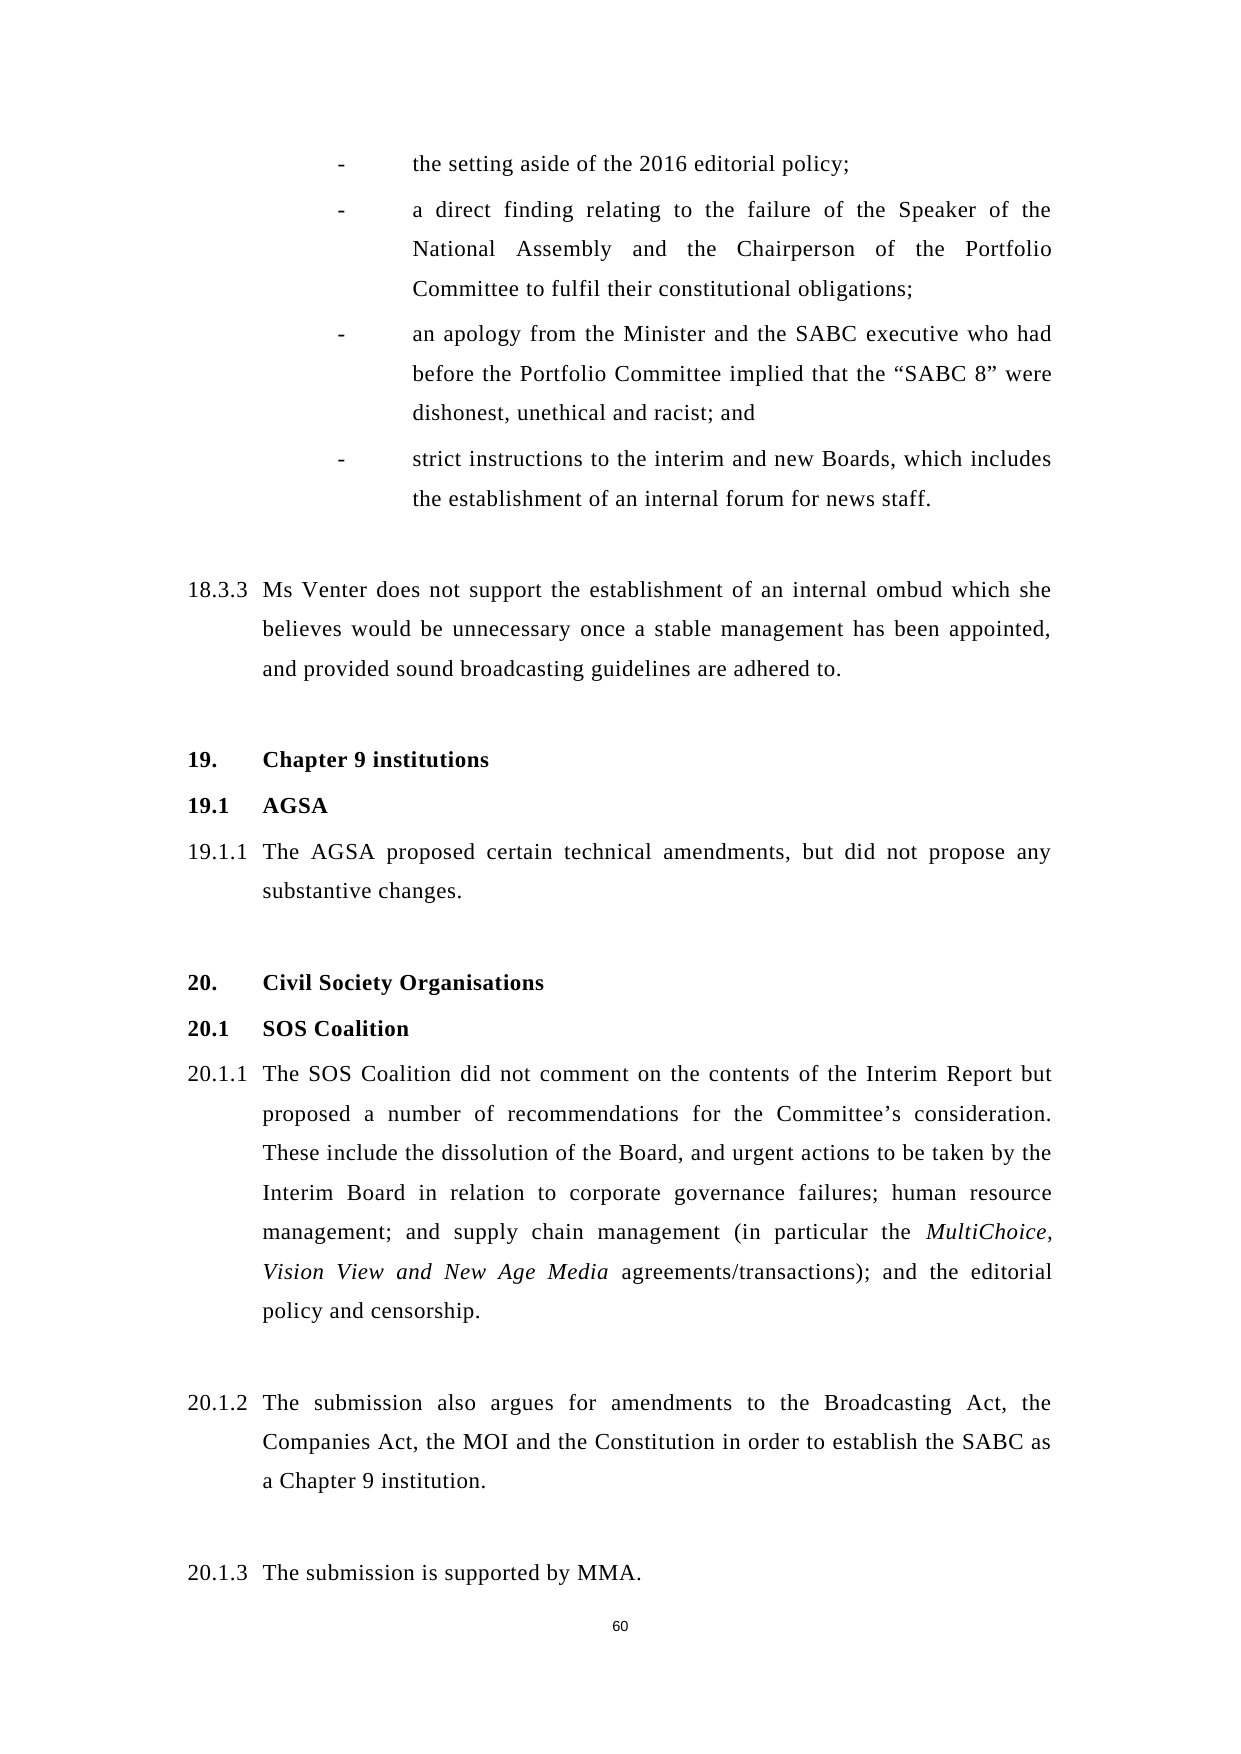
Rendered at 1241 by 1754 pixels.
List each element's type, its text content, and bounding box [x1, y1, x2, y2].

text 19.1.1 The AGSA proposed certain technical amendments, but did not propose any substantive changes. [187, 838, 1053, 904]
text 20.1.3 The submission is supported by MMA. [187, 1559, 1053, 1585]
text - strict instructions to the interim and new Boards, which includes the establishment of an internal forum for news staff. [337, 445, 1053, 511]
text 20.1 SOS Coalition [187, 1014, 1053, 1041]
text 20. Civil Society Organisations [187, 969, 1053, 995]
text - a direct finding relating to the failure of the Speaker of the National Assembly and the Chairperson of the Portfolio Committee to fulfil their constitutional obligations; [337, 196, 1053, 301]
text 20.1.2 The submission also argues for amendments to the Broadcasting Act, the Companies Act, the MOI and the Constitution in order to establish the SABC as a Chapter 9 institution. [187, 1389, 1053, 1494]
text 19. Chapter 9 institutions [187, 746, 1053, 773]
text 19.1 AGSA [187, 792, 1053, 818]
text 18.3.3 Ms Venter does not support the establishment of an internal ombud which she believes would be unnecessary once a stable management has been appointed, and provided sound broadcasting guidelines are adhered to. [187, 576, 1053, 681]
text 20.1.1 The SOS Coalition did not comment on the contents of the Interim Report but proposed a number of recommendations for the Committee’s consideration. These include the dissolution of the Board, and urgent actions to be taken by the Interim Board in relation to corporate governance failures; human resource management; and supply chain management (in particular the MultiChoice, Vision View and New Age Media agreements/transactions); and the editorial policy and censorship. [187, 1060, 1053, 1323]
text - an apology from the Minister and the SABC executive who had before the Portfolio Committee implied that the “SABC 8” were dishonest, unethical and racist; and [337, 320, 1053, 426]
text - the setting aside of the 2016 editorial policy; [337, 150, 1053, 176]
